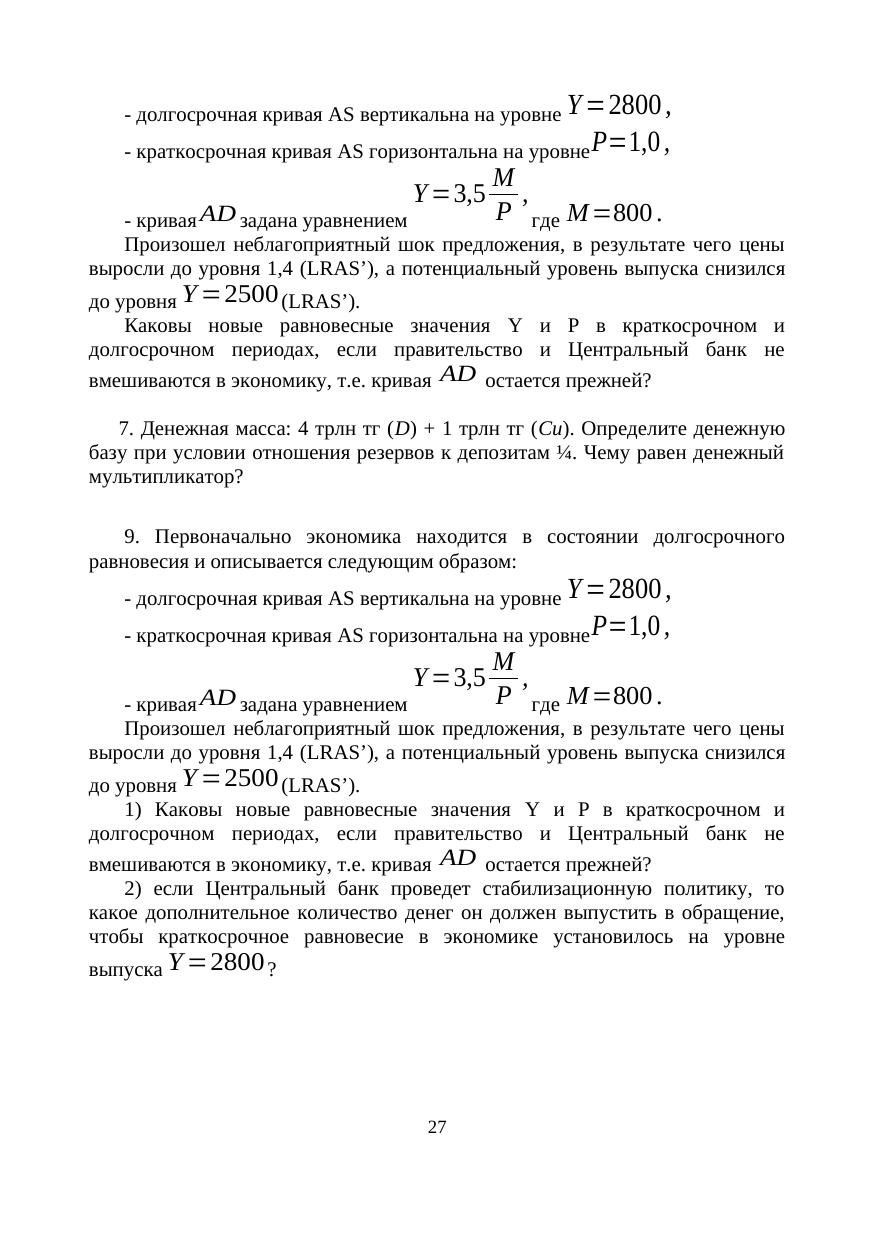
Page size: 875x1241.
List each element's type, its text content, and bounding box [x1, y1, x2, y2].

text 2) если Центральный банк проведет стабилизационную политику, то какое дополнительное количество денег он должен выпустить в обращение, чтобы краткосрочное равновесие в экономике установилось на уровне выпуска ? [89, 876, 785, 981]
text - краткосрочная кривая AS горизонтальна на уровне [89, 126, 785, 163]
text 9. Первоначально экономика находится в состоянии долгосрочного равновесия и описывается следующим образом: [89, 524, 785, 573]
text Произошел неблагоприятный шок предложения, в результате чего цены выросли до уровня 1,4 (LRAS’), а потенциальный уровень выпуска снизился до уровня (LRAS’). [89, 232, 785, 313]
text - долгосрочная кривая AS вертикальна на уровне [89, 89, 785, 126]
text - долгосрочная кривая AS вертикальна на уровне [89, 573, 785, 610]
text - криваязадана уравнением где [89, 163, 785, 232]
text - краткосрочная кривая AS горизонтальна на уровне [89, 610, 785, 647]
text Произошел неблагоприятный шок предложения, в результате чего цены выросли до уровня 1,4 (LRAS’), а потенциальный уровень выпуска снизился до уровня (LRAS’). [89, 716, 785, 797]
text - криваязадана уравнением где [89, 647, 785, 716]
text Каковы новые равновесные значения Y и P в краткосрочном и долгосрочном периодах, если правительство и Центральный банк не вмешиваются в экономику, т.е. кривая остается прежней? [89, 313, 785, 392]
text 1) Каковы новые равновесные значения Y и P в краткосрочном и долгосрочном периодах, если правительство и Центральный банк не вмешиваются в экономику, т.е. кривая остается прежней? [89, 797, 785, 876]
text 7. Денежная масса: 4 трлн тг (D) + 1 трлн тг (Cu). Определите денежную базу при условии отношения резервов к депозитам ¼. Чему равен денежный мультипликатор? [89, 416, 785, 488]
